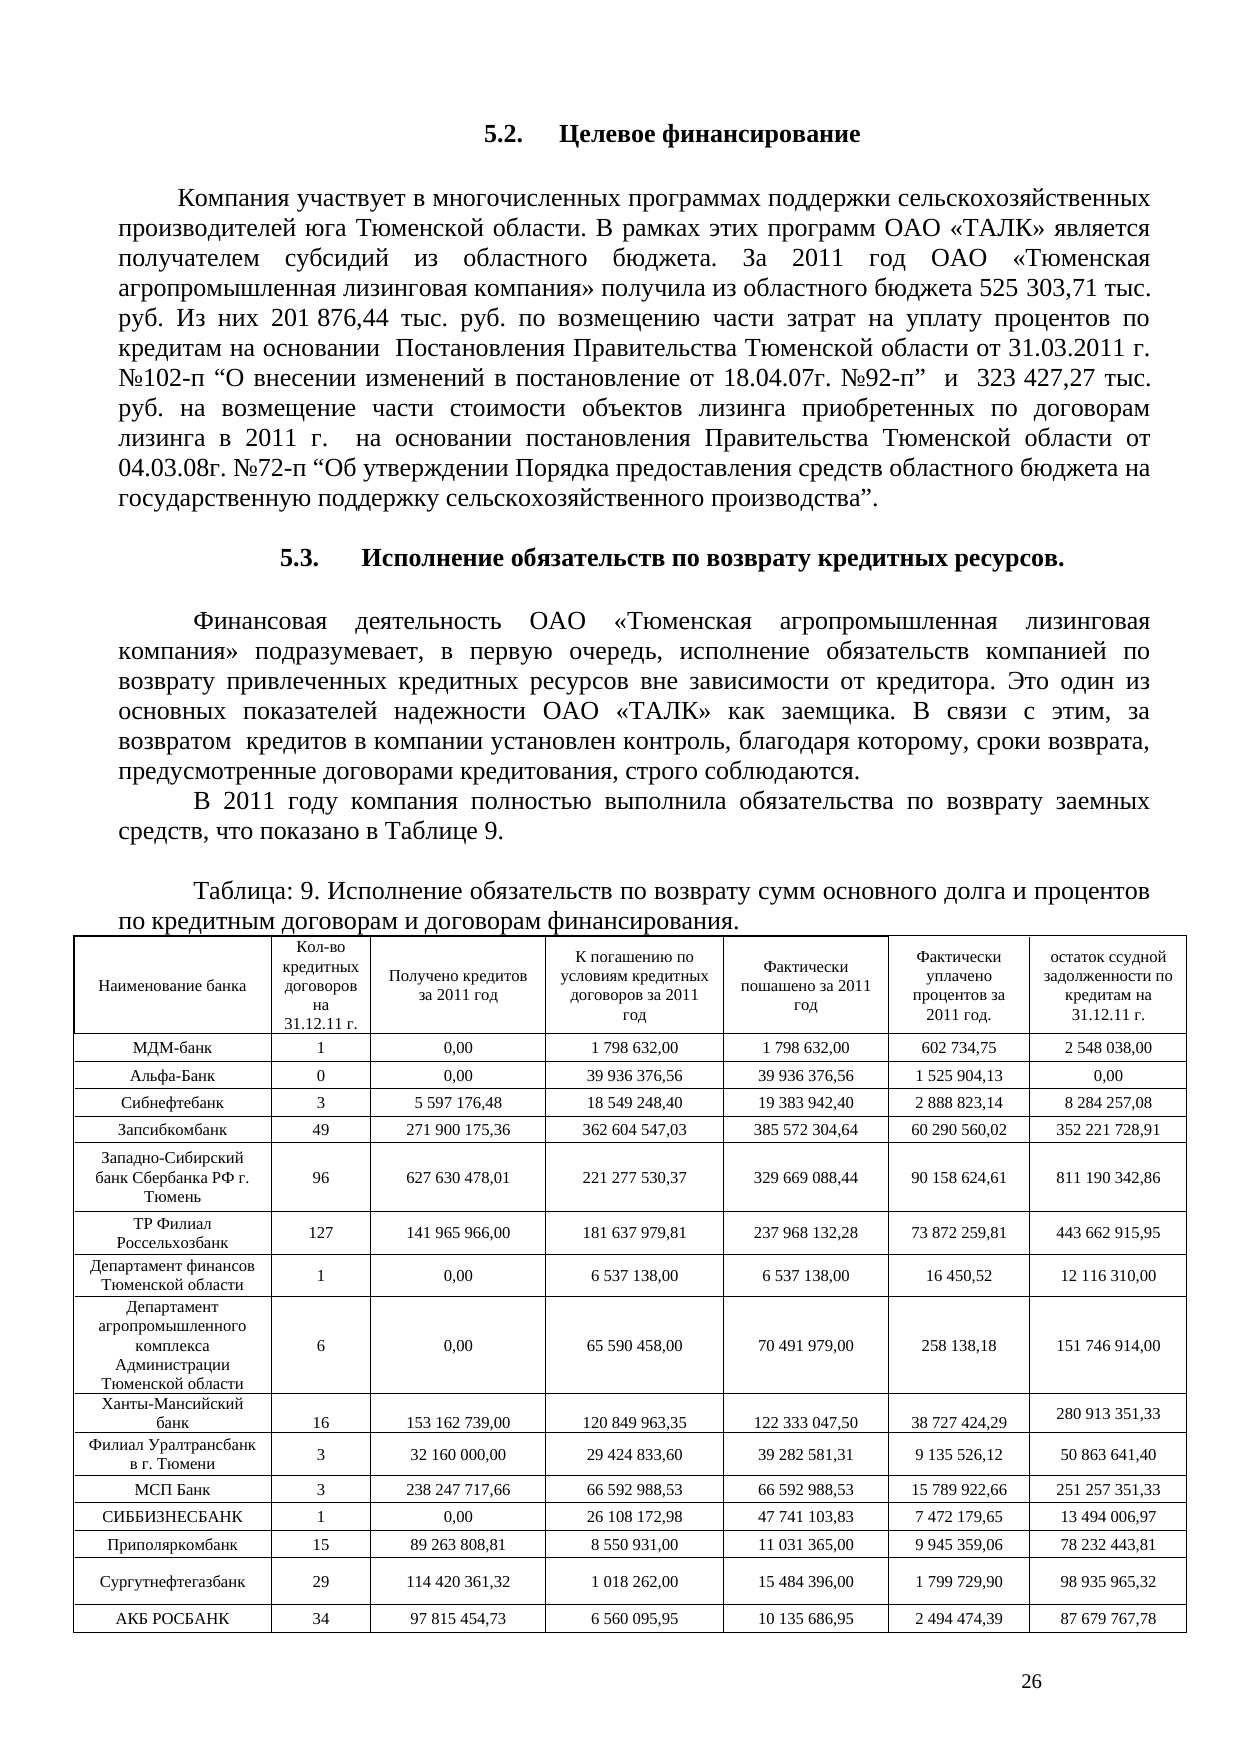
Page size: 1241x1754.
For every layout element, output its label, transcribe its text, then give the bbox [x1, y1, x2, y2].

table_cell 6 560 095,95 [546, 1605, 723, 1632]
table_cell Департамент агропромышленного комплекса Администрации Тюменской области [74, 1296, 271, 1393]
table_header остаток ссудной задолженности по кредитам на 31.12.11 г. [1030, 936, 1186, 1033]
table_cell 3 [272, 1476, 370, 1502]
table_cell 60 290 560,02 [889, 1117, 1029, 1142]
table_cell 7 472 179,65 [889, 1503, 1029, 1530]
table_cell 811 190 342,86 [1030, 1143, 1186, 1211]
table_header К погашению по условиям кредитных договоров за 2011 год [546, 937, 723, 1033]
table_cell МСП Банк [74, 1475, 271, 1502]
table_cell 153 162 739,00 [371, 1394, 545, 1432]
table_cell 1 [272, 1503, 370, 1530]
table_cell 2 548 038,00 [1030, 1034, 1186, 1061]
table_cell Ханты-Мансийский банк [74, 1393, 271, 1432]
table_cell 19 383 942,40 [724, 1089, 888, 1116]
table_cell СИББИЗНЕСБАНК [74, 1502, 271, 1530]
table_cell Сибнефтебанк [74, 1088, 271, 1116]
table_cell 3 [272, 1089, 370, 1116]
table_cell 89 263 808,81 [371, 1531, 545, 1557]
table_cell 15 484 396,00 [724, 1558, 888, 1604]
table_cell 97 815 454,73 [371, 1605, 545, 1632]
table_cell 78 232 443,81 [1030, 1531, 1186, 1557]
table_cell 90 158 624,61 [889, 1143, 1029, 1211]
list Целевое финансирование [193, 118, 1152, 148]
table_cell 221 277 530,37 [546, 1143, 723, 1211]
table_cell 627 630 478,01 [371, 1143, 545, 1211]
table_cell 6 [272, 1297, 370, 1393]
table_cell 1 [272, 1255, 370, 1296]
table_cell 0,00 [371, 1034, 545, 1061]
table_cell 70 491 979,00 [724, 1297, 888, 1393]
table_cell 29 424 833,60 [546, 1433, 723, 1475]
table_cell 329 669 088,44 [724, 1143, 888, 1211]
table_header Фактически пошашено за 2011 год [724, 937, 888, 1033]
table_cell 32 160 000,00 [371, 1433, 545, 1475]
table_cell 258 138,18 [889, 1297, 1029, 1393]
table_cell 73 872 259,81 [889, 1212, 1029, 1253]
table_cell 2 888 823,14 [889, 1089, 1029, 1116]
table_cell 181 637 979,81 [546, 1212, 723, 1253]
table_cell 385 572 304,64 [724, 1117, 888, 1142]
table_cell 34 [272, 1605, 370, 1632]
table_cell 9 945 359,06 [889, 1531, 1029, 1557]
table_cell 66 592 988,53 [724, 1476, 888, 1502]
list Исполнение обязательств по возврату кредитных ресурсов. [193, 542, 1152, 572]
table_cell 16 [272, 1394, 370, 1432]
table_cell 237 968 132,28 [724, 1212, 888, 1253]
table_cell 1 525 904,13 [889, 1062, 1029, 1088]
table_cell 1 798 632,00 [546, 1034, 723, 1061]
table_cell Департамент финансов Тюменской области [74, 1254, 271, 1296]
table_cell 29 [272, 1558, 370, 1604]
table_cell 5 597 176,48 [371, 1089, 545, 1116]
table_cell 127 [272, 1212, 370, 1253]
table_cell 38 727 424,29 [889, 1394, 1029, 1432]
table_cell 0,00 [1030, 1062, 1186, 1088]
table_cell 602 734,75 [889, 1034, 1029, 1061]
table_cell 8 550 931,00 [546, 1531, 723, 1557]
table_cell 9 135 526,12 [889, 1433, 1029, 1475]
table_cell 141 965 966,00 [371, 1212, 545, 1253]
table_cell 120 849 963,35 [546, 1394, 723, 1432]
table_cell Запсибкомбанк [74, 1116, 271, 1142]
table_cell ТР Филиал Россельхозбанк [74, 1211, 271, 1253]
table_cell Сургутнефтегазбанк [74, 1557, 271, 1604]
table_cell 87 679 767,78 [1030, 1605, 1186, 1632]
table_cell 39 282 581,31 [724, 1433, 888, 1475]
table_cell 18 549 248,40 [546, 1089, 723, 1116]
table_cell 362 604 547,03 [546, 1117, 723, 1142]
table_cell 0,00 [371, 1297, 545, 1393]
table_cell Филиал Уралтрансбанк в г. Тюмени [74, 1432, 271, 1475]
table_cell 1 [272, 1034, 370, 1061]
table_cell 65 590 458,00 [546, 1297, 723, 1393]
table_cell 15 789 922,66 [889, 1476, 1029, 1502]
table_cell 98 935 965,32 [1030, 1558, 1186, 1604]
table_cell 10 135 686,95 [724, 1605, 888, 1632]
table_cell Приполяркомбанк [74, 1530, 271, 1557]
text Компания участвует в многочисленных программах поддержки сельскохозяйственных производителей юга Тюменской области. В рамках этих программ ОАО «ТАЛК» является получателем субсидий из областного бюджета. За 2011 год ОАО «Тюменская агропромышленная лизинговая компания» получила из областного бюджета 525 303,71 тыс. руб. Из них 201 876,44 тыс. руб. по возмещению части затрат на уплату процентов по кредитам на основании Постановления Правительства Тюменской области от 31.03.2011 г. №102-п “О внесении изменений в постановление от 18.04.07г. №92-п” и 323 427,27 тыс. руб. на возмещение части стоимости объектов лизинга приобретенных по договорам лизинга в 2011 г. на основании постановления Правительства Тюменской области от 04.03.08г. №72-п “Об утверждении Порядка предоставления средств областного бюджета на государственную поддержку сельскохозяйственного производства”. [118, 182, 1152, 512]
table_cell 1 018 262,00 [546, 1558, 723, 1604]
table_cell 3 [272, 1433, 370, 1475]
table_cell 1 799 729,90 [889, 1558, 1029, 1604]
text Таблица: 9. Исполнение обязательств по возврату сумм основного долга и процентов по кредитным договорам и договорам финансирования. [118, 875, 1152, 935]
table_cell 49 [272, 1117, 370, 1142]
table_cell 96 [272, 1143, 370, 1211]
table_cell 16 450,52 [889, 1255, 1029, 1296]
table_cell 280 913 351,33 [1030, 1394, 1186, 1432]
table_cell 0,00 [371, 1255, 545, 1296]
table_cell 2 494 474,39 [889, 1605, 1029, 1632]
table_cell 13 494 006,97 [1030, 1503, 1186, 1530]
table_header Наименование банка [75, 937, 271, 1033]
table_cell 0,00 [371, 1503, 545, 1530]
table_cell 26 108 172,98 [546, 1503, 723, 1530]
table_cell АКБ РОСБАНК [74, 1604, 271, 1632]
table_cell 11 031 365,00 [724, 1531, 888, 1557]
table_cell 151 746 914,00 [1030, 1297, 1186, 1393]
table_header Фактически уплачено процентов за 2011 год. [889, 936, 1030, 1033]
table_cell МДМ-банк [74, 1034, 271, 1061]
table_cell 6 537 138,00 [724, 1255, 888, 1296]
table_cell 122 333 047,50 [724, 1394, 888, 1432]
table_cell 352 221 728,91 [1030, 1117, 1186, 1142]
table_cell 39 936 376,56 [546, 1062, 723, 1088]
table_cell 47 741 103,83 [724, 1503, 888, 1530]
table_cell 15 [272, 1531, 370, 1557]
table_cell 443 662 915,95 [1030, 1212, 1186, 1253]
table_cell 251 257 351,33 [1030, 1476, 1186, 1502]
table_cell 39 936 376,56 [724, 1062, 888, 1088]
table_cell Западно-Сибирский банк Сбербанка РФ г. Тюмень [74, 1142, 271, 1211]
table_cell 66 592 988,53 [546, 1476, 723, 1502]
table_header Получено кредитов за 2011 год [371, 937, 545, 1033]
table_cell 1 798 632,00 [724, 1034, 888, 1061]
table_cell 8 284 257,08 [1030, 1089, 1186, 1116]
table_cell Альфа-Банк [74, 1061, 271, 1088]
table_header Кол-во кредитных договоров на 31.12.11 г. [272, 937, 370, 1033]
table_cell 0,00 [371, 1062, 545, 1088]
table_cell 50 863 641,40 [1030, 1433, 1186, 1475]
table_cell 114 420 361,32 [371, 1558, 545, 1604]
table_cell 0 [272, 1062, 370, 1088]
text В 2011 году компания полностью выполнила обязательства по возврату заемных средств, что показано в Таблице 9. [118, 785, 1152, 845]
table_cell 238 247 717,66 [371, 1476, 545, 1502]
table_cell 271 900 175,36 [371, 1117, 545, 1142]
table_cell 12 116 310,00 [1030, 1255, 1186, 1296]
text Финансовая деятельность ОАО «Тюменская агропромышленная лизинговая компания» подразумевает, в первую очередь, исполнение обязательств компанией по возврату привлеченных кредитных ресурсов вне зависимости от кредитора. Это один из основных показателей надежности ОАО «ТАЛК» как заемщика. В связи с этим, за возвратом кредитов в компании установлен контроль, благодаря которому, сроки возврата, предусмотренные договорами кредитования, строго соблюдаются. [118, 605, 1152, 785]
table_cell 6 537 138,00 [546, 1255, 723, 1296]
